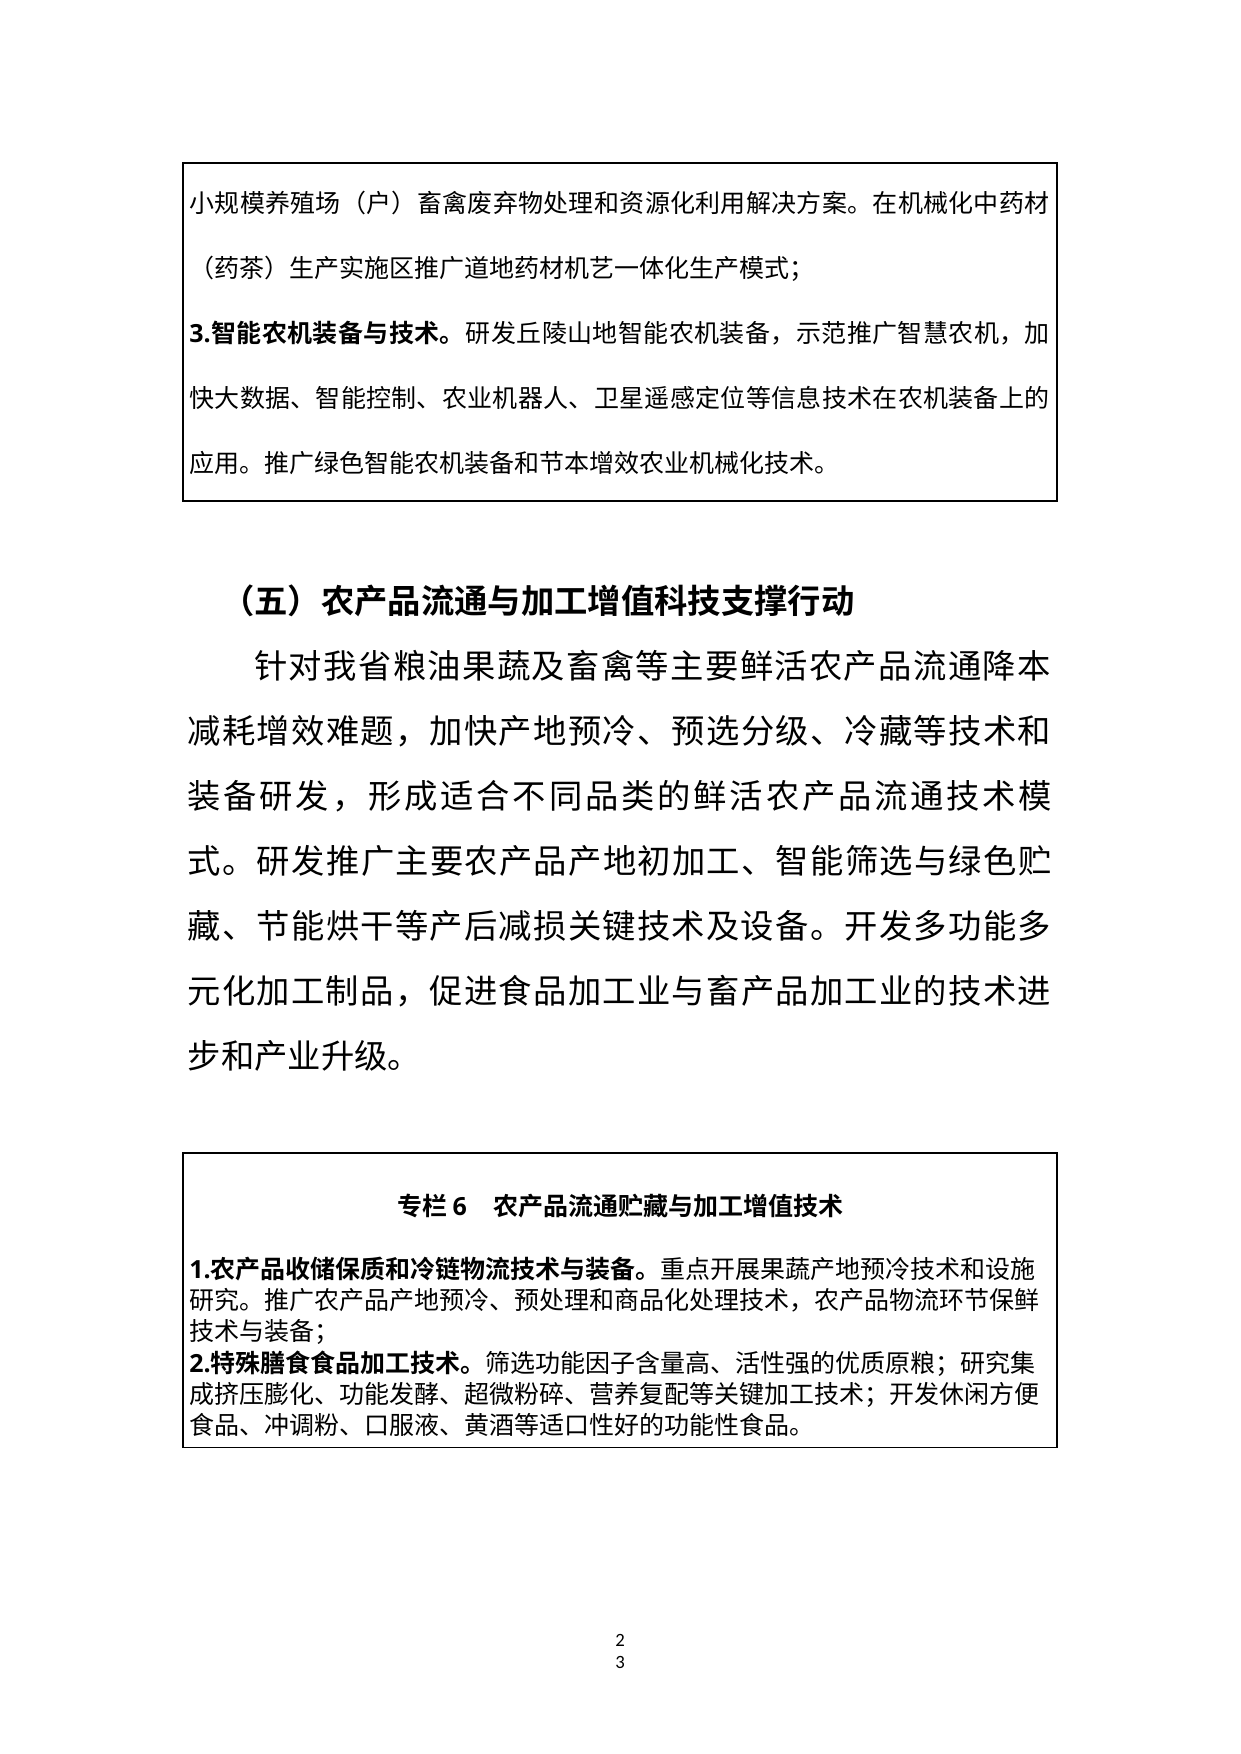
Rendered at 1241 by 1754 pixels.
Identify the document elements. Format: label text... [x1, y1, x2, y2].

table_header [184, 164, 1056, 500]
table_header 专栏6 农产品流通贮藏与加工增值技术 1.农产品收储保质和冷链物流技术与装备。重点开展果蔬产地预冷技术和设施研究。推广农产品产地预冷、预处理和商品化处理技术，农产品物流环节保鲜技术与装备； 2.特殊膳食食品加工技术。筛选功能因子含量高、活性强的优质原粮；研究集成挤压膨化、功能发酵、超微粉碎、营养复配等关键加工技术；开发休闲方便食品、冲调粉、口服液、黄酒等适口性好的功能性食品。 [184, 1154, 1056, 1447]
list （五）农产品流通与加工增值科技支撑行动 [187, 567, 1053, 632]
list 针对我省粮油果蔬及畜禽等主要鲜活农产品流通降本减耗增效难题，加快产地预冷、预选分级、冷藏等技术和装备研发，形成适合不同品类的鲜活农产品流通技术模式。研发推广主要农产品产地初加工、智能筛选与绿色贮藏、节能烘干等产后减损关键技术及设备。开发多功能多元化加工制品，促进食品加工业与畜产品加工业的技术进步和产业升级。 [187, 632, 1053, 1087]
